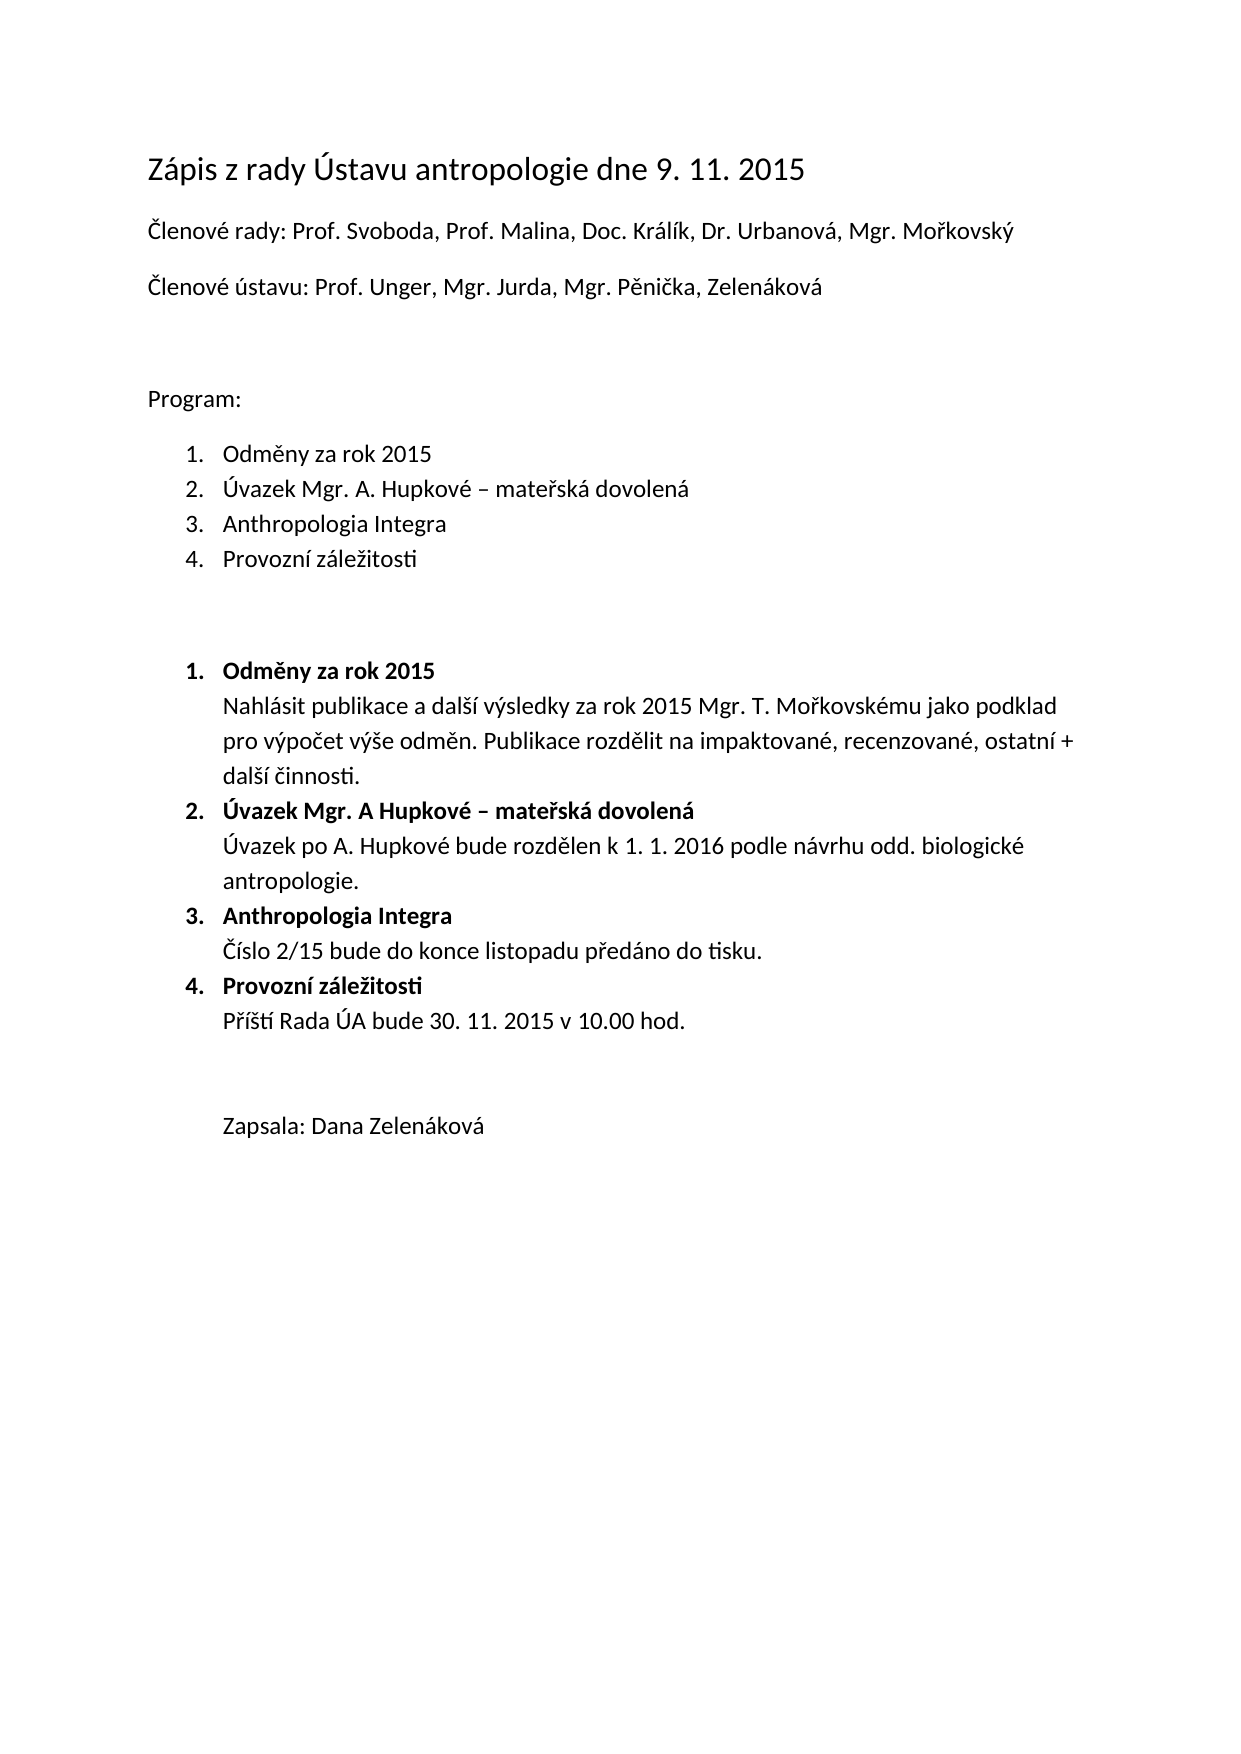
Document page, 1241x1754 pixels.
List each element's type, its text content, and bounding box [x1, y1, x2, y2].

list Úvazek po A. Hupkové bude rozdělen k 1. 1. 2016 podle návrhu odd. biologické antropologie. [223, 830, 1093, 896]
list Provozní záležitosti [185, 543, 1093, 574]
list Úvazek Mgr. A. Hupkové – mateřská dovolená [185, 473, 1093, 504]
list Odměny za rok 2015 [185, 655, 1093, 686]
list Zapsala: Dana Zelenáková [223, 1110, 1093, 1141]
list Provozní záležitosti [185, 970, 1093, 1001]
text Zápis z rady Ústavu antropologie dne 9. 11. 2015 [148, 148, 1093, 188]
list Příští Rada ÚA bude 30. 11. 2015 v 10.00 hod. [223, 1005, 1093, 1036]
list Úvazek Mgr. A Hupkové – mateřská dovolená [185, 795, 1093, 826]
list Anthropologia Integra [185, 508, 1093, 539]
list Nahlásit publikace a další výsledky za rok 2015 Mgr. T. Mořkovskému jako podklad pro výpočet výše odměn. Publikace rozdělit na impaktované, recenzované, ostatní + další činnosti. [223, 690, 1093, 791]
text Program: [148, 383, 1093, 413]
text Členové ústavu: Prof. Unger, Mgr. Jurda, Mgr. Pěnička, Zelenáková [148, 271, 1093, 302]
list Odměny za rok 2015 [185, 438, 1093, 469]
list Anthropologia Integra [185, 900, 1093, 931]
list Číslo 2/15 bude do konce listopadu předáno do tisku. [223, 935, 1093, 966]
text Členové rady: Prof. Svoboda, Prof. Malina, Doc. Králík, Dr. Urbanová, Mgr. Mořkovský [148, 215, 1093, 246]
